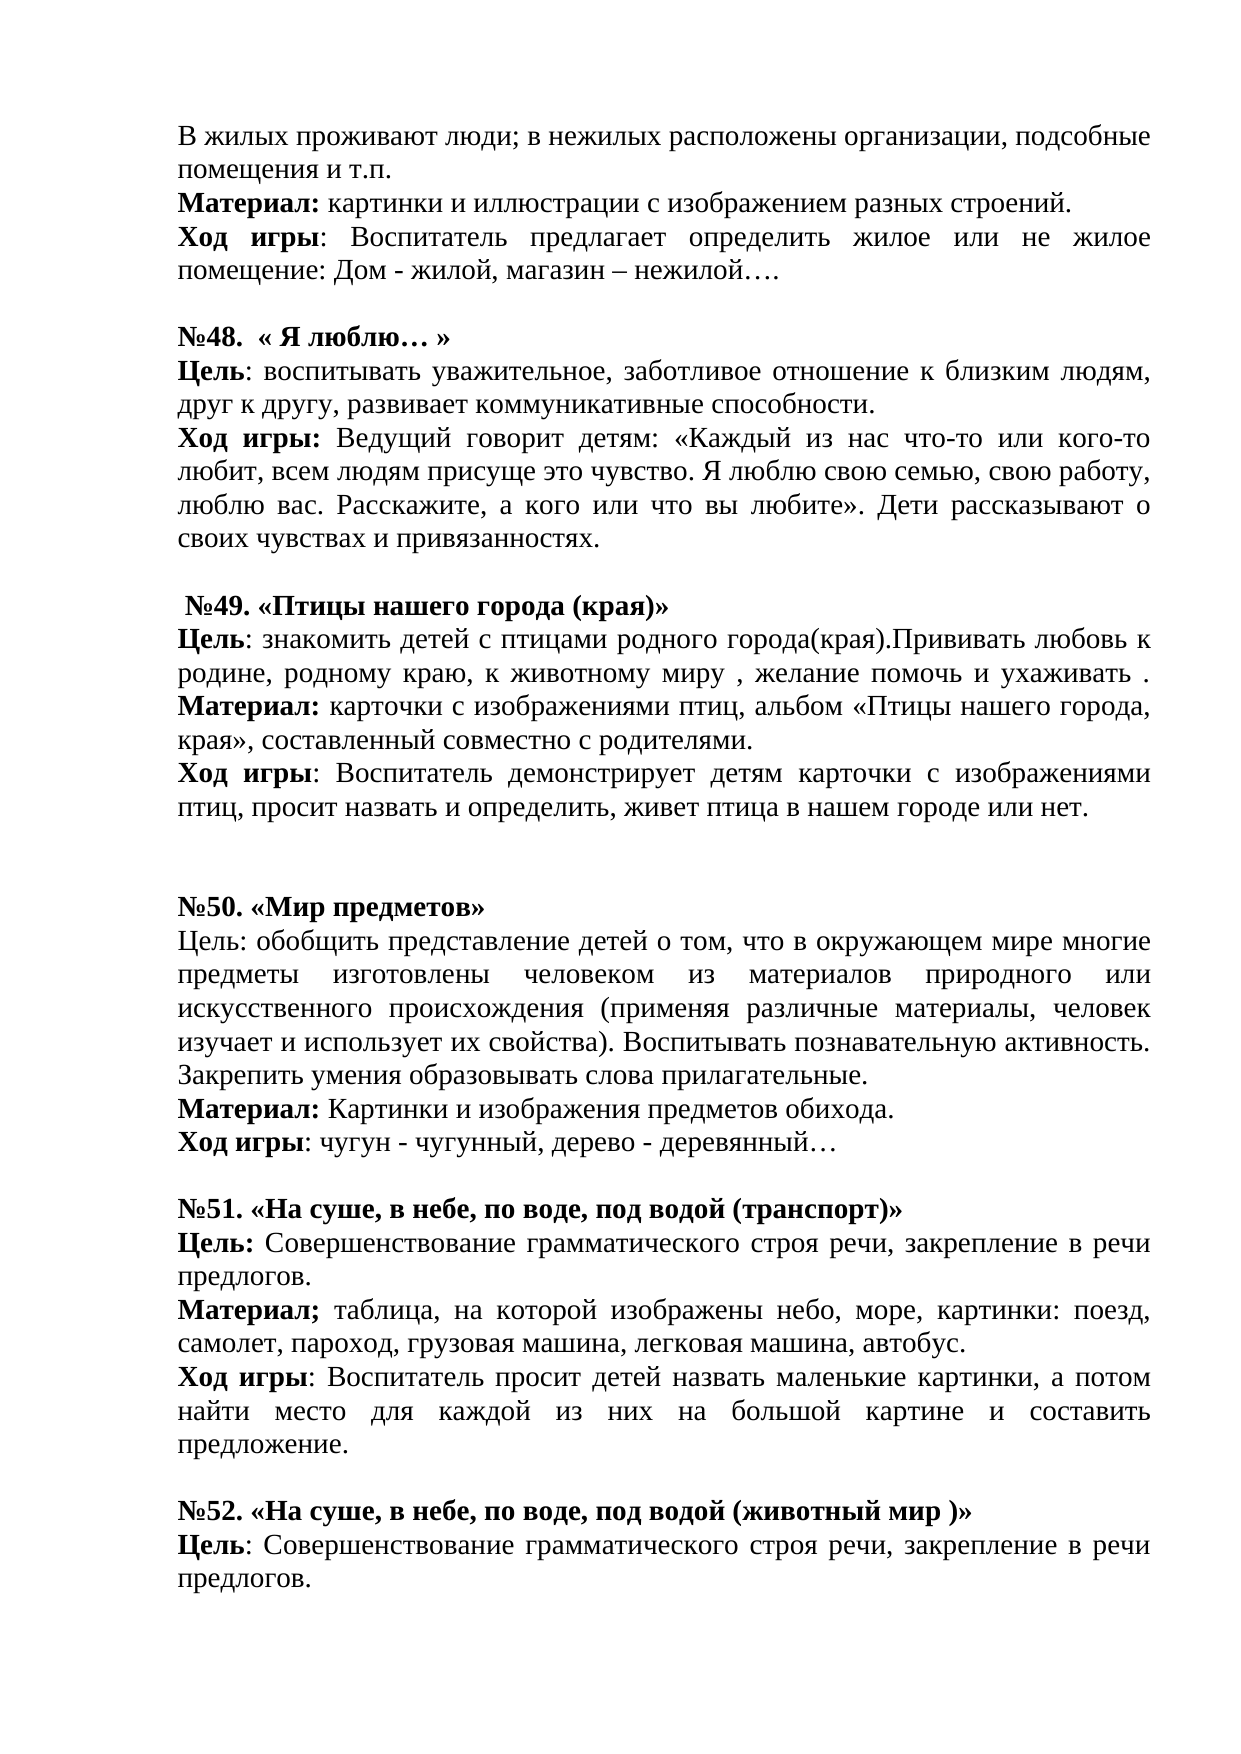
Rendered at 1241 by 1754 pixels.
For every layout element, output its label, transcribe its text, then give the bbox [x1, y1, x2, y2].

text В жилых проживают люди; в нежилых расположены организации, подсобные помещения и т.п. [177, 118, 1152, 185]
text Материал: Картинки и изображения предметов обихода. [177, 1091, 1152, 1124]
text №48. « Я люблю… » [177, 319, 1152, 353]
text Ход игры: Ведущий говорит детям: «Каждый из нас что-то или кого-то любит, всем людям присуще это чувство. Я люблю свою семью, свою работу, люблю вас. Расскажите, а кого или что вы любите». Дети рассказывают о своих чувствах и привязанностях. [177, 420, 1152, 554]
text Цель: воспитывать уважительное, заботливое отношение к близким людям, друг к другу, развивает коммуникативные способности. [177, 353, 1152, 420]
text Цель: знакомить детей с птицами родного города(края).Прививать любовь к родине, родному краю, к животному миру , желание помочь и ухаживать . Материал: карточки с изображениями птиц, альбом «Птицы нашего города, края», составленный совместно с родителями. [177, 621, 1152, 755]
text Цель: обобщить представление детей о том, что в окружающем мире многие предметы изготовлены человеком из материалов природного или искусственного происхождения (применяя различные материалы, человек изучает и использует их свойства). Воспитывать познавательную активность. Закрепить умения образовывать слова прилагательные. [177, 923, 1152, 1091]
text Материал: картинки и иллюстрации с изображением разных строений. [177, 185, 1152, 219]
text №50. «Мир предметов» [177, 889, 1152, 923]
text Ход игры: Воспитатель демонстрирует детям карточки с изображениями птиц, просит назвать и определить, живет птица в нашем городе или нет. [177, 755, 1152, 822]
text №51. «На суше, в небе, по воде, под водой (транспорт)» [177, 1191, 1152, 1225]
text Цель: Совершенствование грамматического строя речи, закрепление в речи предлогов. [177, 1527, 1152, 1594]
text №49. «Птицы нашего города (края)» [177, 588, 1152, 621]
text №52. «На суше, в небе, по воде, под водой (животный мир )» [177, 1493, 1152, 1527]
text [177, 1359, 1152, 1460]
text Ход игры: Воспитатель предлагает определить жилое или не жилое помещение: Дом - жилой, магазин – нежилой…. [177, 219, 1152, 286]
text Цель: Совершенствование грамматического строя речи, закрепление в речи предлогов. [177, 1225, 1152, 1292]
text Ход игры: чугун - чугунный, дерево - деревянный… [177, 1124, 1152, 1158]
text Материал; таблица, на которой изображены небо, море, картинки: поезд, самолет, пароход, грузовая машина, легковая машина, автобус. [177, 1292, 1152, 1359]
